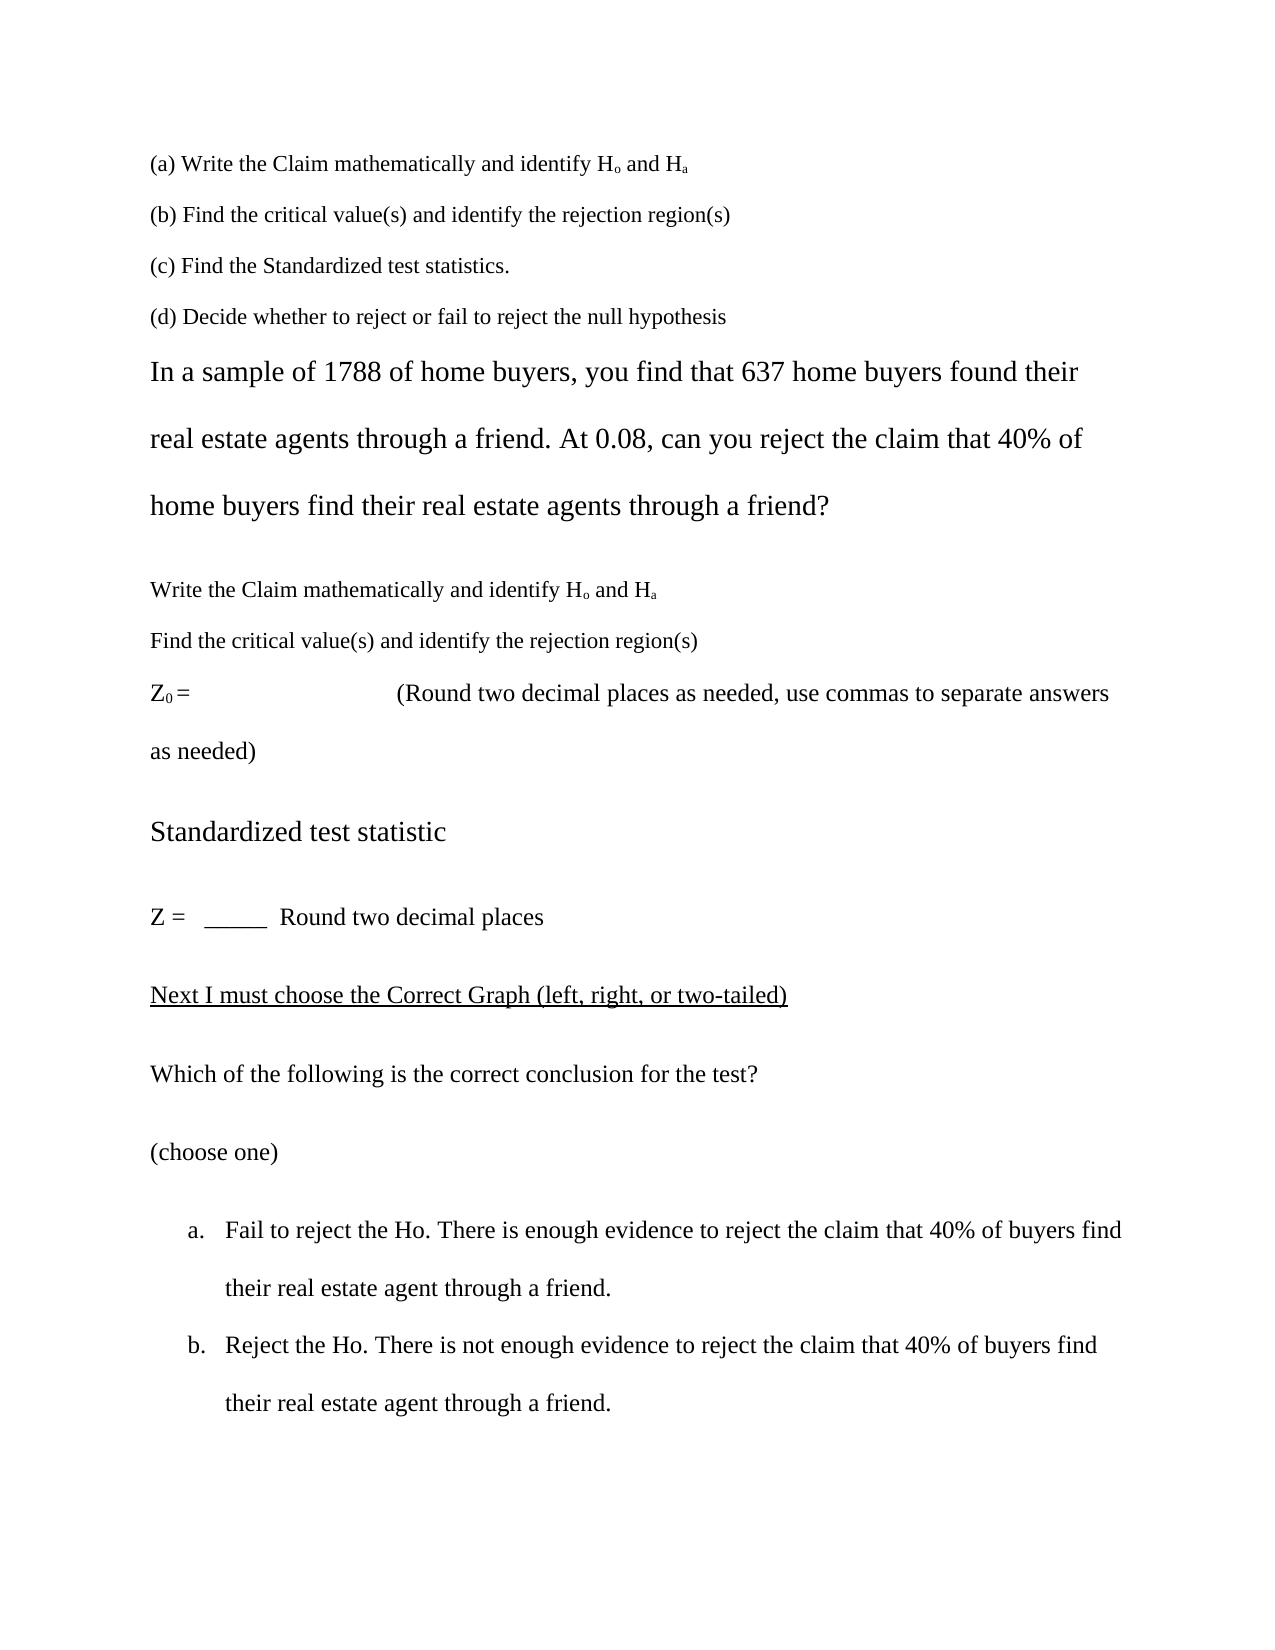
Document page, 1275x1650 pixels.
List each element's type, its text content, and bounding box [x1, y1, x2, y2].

text (choose one) [150, 1137, 1125, 1166]
text (a) Write the Claim mathematically and identify Ho and Ha [150, 150, 1125, 176]
text (d) Decide whether to reject or fail to reject the null hypothesis [150, 303, 1125, 329]
text Standardized test statistic [150, 814, 1125, 848]
text Find the critical value(s) and identify the rejection region(s) [150, 627, 1125, 654]
list Fail to reject the Ho. There is enough evidence to reject the claim that 40% of buyers find their real estate agent through a friend. [187, 1215, 1125, 1302]
text Which of the following is the correct conclusion for the test? [150, 1059, 1125, 1087]
text Next I must choose the Correct Graph (left, right, or two-tailed) [150, 980, 1125, 1009]
text Write the Claim mathematically and identify Ho and Ha [150, 576, 1125, 603]
text Z0 = (Round two decimal places as needed, use commas to separate answers as needed) [150, 678, 1125, 764]
text (b) Find the critical value(s) and identify the rejection region(s) [150, 201, 1125, 227]
text (c) Find the Standardized test statistics. [150, 252, 1125, 278]
text In a sample of 1788 of home buyers, you find that 637 home buyers found their real estate agents through a friend. At 0.08, can you reject the claim that 40% of home buyers find their real estate agents through a friend? [150, 354, 1125, 522]
text Z = _____ Round two decimal places [150, 902, 1125, 931]
list Reject the Ho. There is not enough evidence to reject the claim that 40% of buyers find their real estate agent through a friend. [187, 1330, 1125, 1417]
